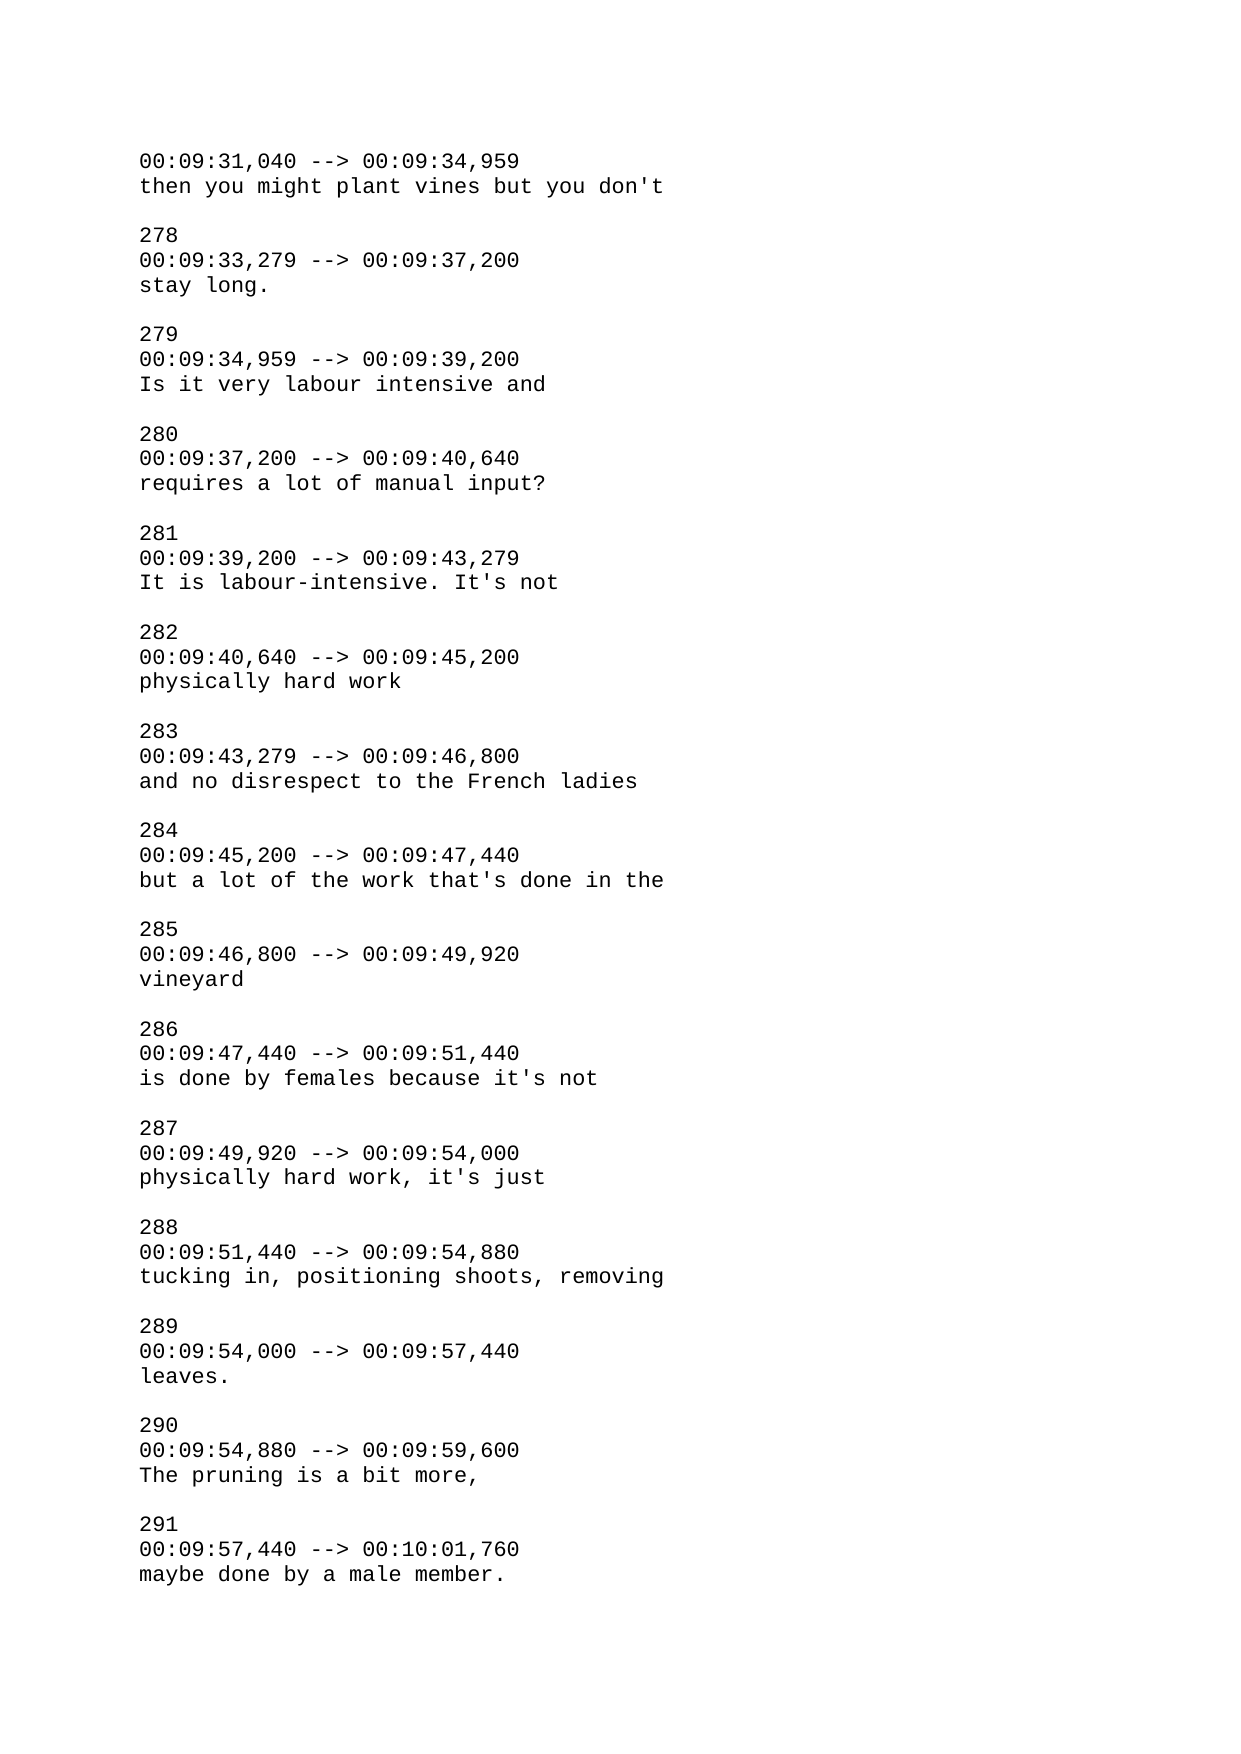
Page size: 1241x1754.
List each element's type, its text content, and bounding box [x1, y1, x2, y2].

text 00:09:39,200 --> 00:09:43,279 [139, 547, 1101, 571]
text Is it very labour intensive and [139, 373, 1101, 398]
text 285 [139, 918, 1101, 943]
text 00:09:51,440 --> 00:09:54,880 [139, 1241, 1101, 1266]
text stay long. [139, 274, 1101, 299]
text 00:09:46,800 --> 00:09:49,920 [139, 943, 1101, 968]
text 00:09:34,959 --> 00:09:39,200 [139, 348, 1101, 373]
text 00:09:37,200 --> 00:09:40,640 [139, 447, 1101, 472]
text vineyard [139, 968, 1101, 993]
text 282 [139, 621, 1101, 646]
text and no disrespect to the French ladies [139, 770, 1101, 794]
text 00:09:49,920 --> 00:09:54,000 [139, 1142, 1101, 1166]
text 281 [139, 522, 1101, 547]
text but a lot of the work that's done in the [139, 869, 1101, 894]
text 283 [139, 720, 1101, 745]
text 280 [139, 423, 1101, 447]
text 00:09:54,000 --> 00:09:57,440 [139, 1340, 1101, 1365]
text 00:09:33,279 --> 00:09:37,200 [139, 249, 1101, 274]
text 00:09:45,200 --> 00:09:47,440 [139, 844, 1101, 869]
text 286 [139, 1018, 1101, 1042]
text 289 [139, 1315, 1101, 1340]
text tucking in, positioning shoots, removing [139, 1266, 1101, 1290]
text then you might plant vines but you don't [139, 175, 1101, 199]
text maybe done by a male member. [139, 1563, 1101, 1588]
text 00:09:40,640 --> 00:09:45,200 [139, 646, 1101, 671]
text 278 [139, 224, 1101, 249]
text leaves. [139, 1365, 1101, 1389]
text 00:09:31,040 --> 00:09:34,959 [139, 150, 1101, 175]
text 291 [139, 1513, 1101, 1538]
text 00:09:47,440 --> 00:09:51,440 [139, 1042, 1101, 1067]
text 279 [139, 323, 1101, 348]
text 00:09:57,440 --> 00:10:01,760 [139, 1538, 1101, 1563]
text 288 [139, 1216, 1101, 1241]
text 00:09:43,279 --> 00:09:46,800 [139, 745, 1101, 770]
text The pruning is a bit more, [139, 1464, 1101, 1489]
text physically hard work [139, 671, 1101, 695]
text It is labour-intensive. It's not [139, 571, 1101, 596]
text 00:09:54,880 --> 00:09:59,600 [139, 1439, 1101, 1464]
text is done by females because it's not [139, 1067, 1101, 1092]
text 284 [139, 819, 1101, 844]
text physically hard work, it's just [139, 1166, 1101, 1191]
text 290 [139, 1414, 1101, 1439]
text 287 [139, 1117, 1101, 1142]
text requires a lot of manual input? [139, 472, 1101, 497]
